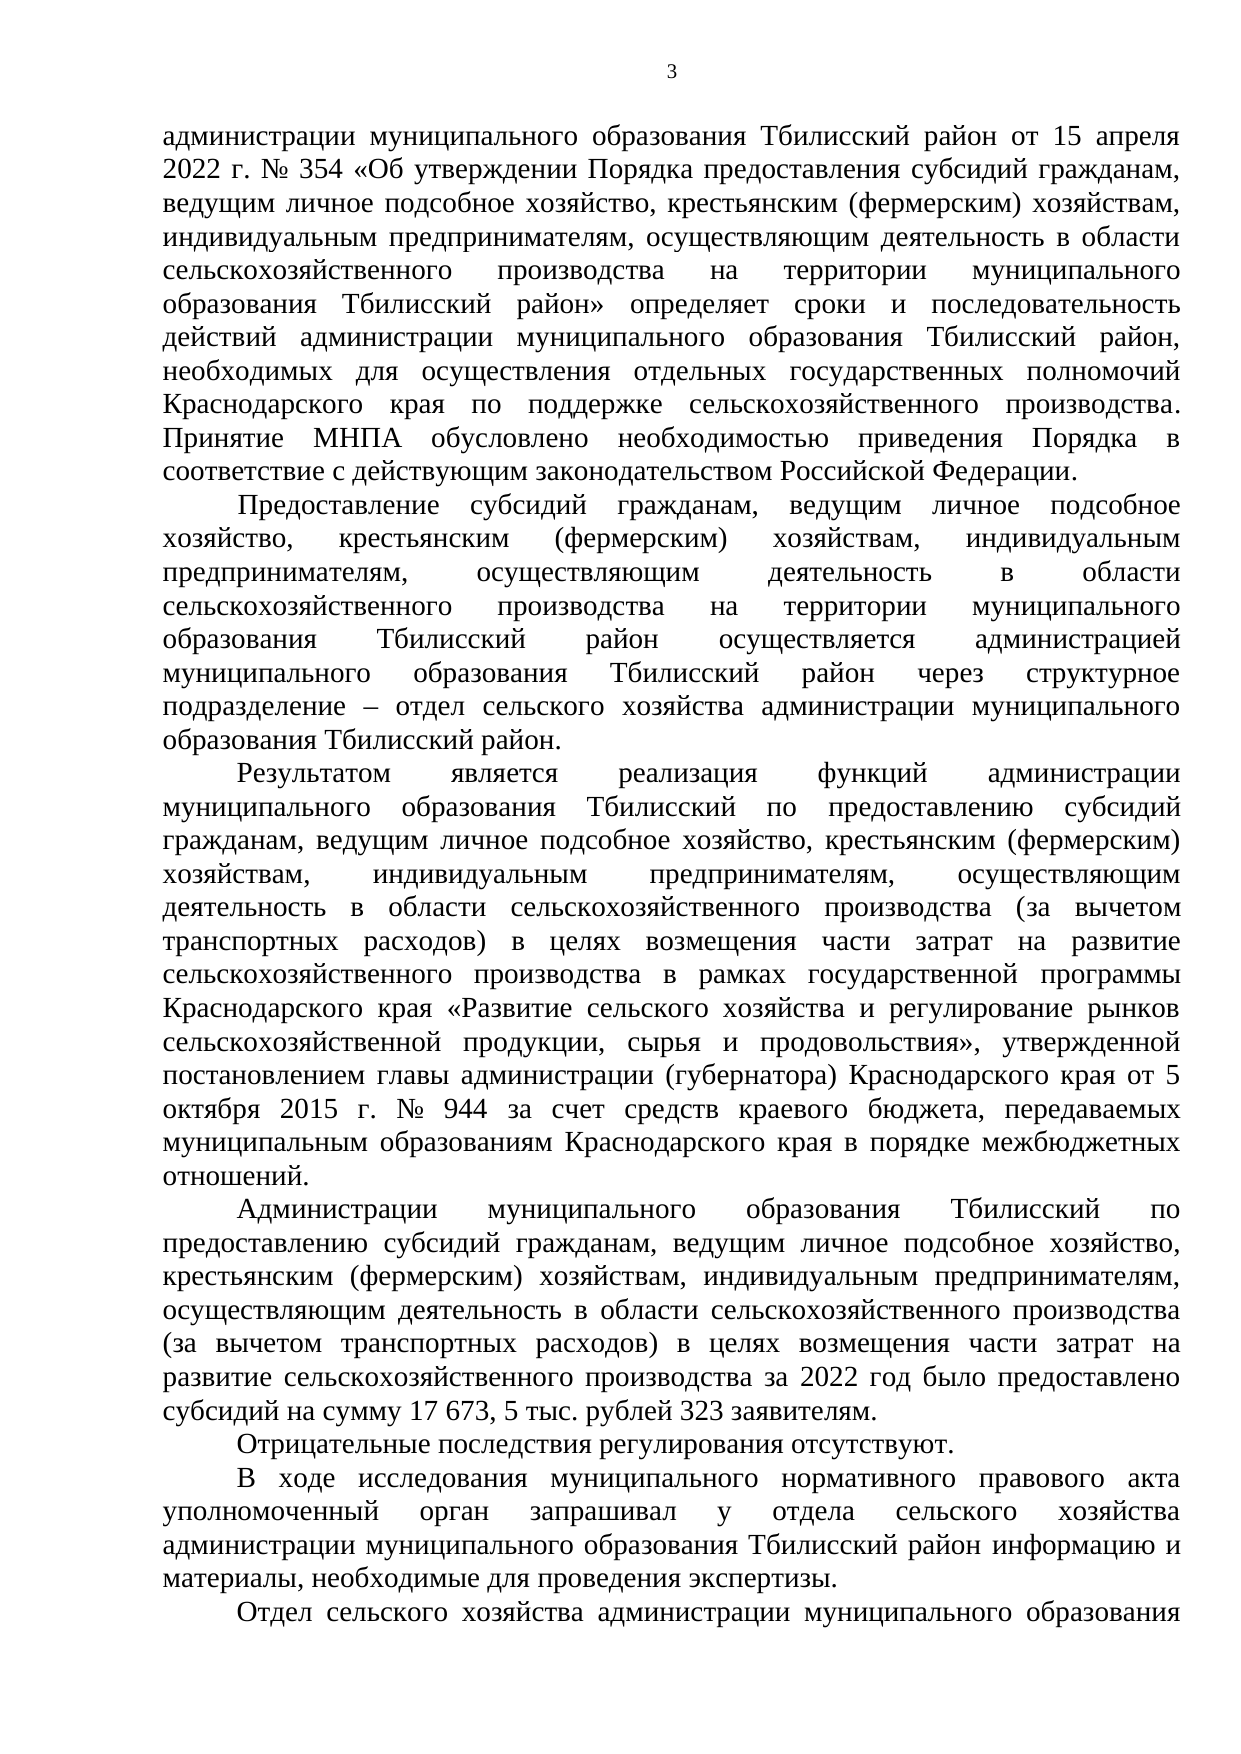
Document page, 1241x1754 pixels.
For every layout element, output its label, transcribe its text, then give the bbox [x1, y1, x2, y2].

text Результатом является реализация функций администрации муниципального образования Тбилисский по предоставлению субсидий гражданам, ведущим личное подсобное хозяйство, крестьянским (фермерским) хозяйствам, индивидуальным предпринимателям, осуществляющим деятельность в области сельскохозяйственного производства (за вычетом транспортных расходов) в целях возмещения части затрат на развитие сельскохозяйственного производства в рамках государственной программы Краснодарского края «Развитие сельского хозяйства и регулирование рынков сельскохозяйственной продукции, сырья и продовольствия», утвержденной постановлением главы администрации (губернатора) Краснодарского края от 5 октября 2015 г. № 944 за счет средств краевого бюджета, передаваемых муниципальным образованиям Краснодарского края в порядке межбюджетных отношений. [162, 755, 1181, 1191]
text Предоставление субсидий гражданам, ведущим личное подсобное хозяйство, крестьянским (фермерским) хозяйствам, индивидуальным предпринимателям, осуществляющим деятельность в области сельскохозяйственного производства на территории муниципального образования Тбилисский район осуществляется администрацией муниципального образования Тбилисский район через структурное подразделение – отдел сельского хозяйства администрации муниципального образования Тбилисский район. [162, 487, 1181, 755]
text Отдел сельского хозяйства администрации муниципального образования Тбилисский район предоставил следующие материалы: [162, 1594, 1181, 1627]
text В ходе исследования муниципального нормативного правового акта уполномоченный орган запрашивал у отдела сельского хозяйства администрации муниципального образования Тбилисский район информацию и материалы, необходимые для проведения экспертизы. [162, 1460, 1181, 1594]
text Администрации муниципального образования Тбилисский по предоставлению субсидий гражданам, ведущим личное подсобное хозяйство, крестьянским (фермерским) хозяйствам, индивидуальным предпринимателям, осуществляющим деятельность в области сельскохозяйственного производства (за вычетом транспортных расходов) в целях возмещения части затрат на развитие сельскохозяйственного производства за 2022 год было предоставлено субсидий на сумму 17 673, 5 тыс. рублей 323 заявителям. [162, 1191, 1181, 1426]
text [162, 118, 1181, 487]
text Отрицательные последствия регулирования отсутствуют. [162, 1426, 1181, 1460]
